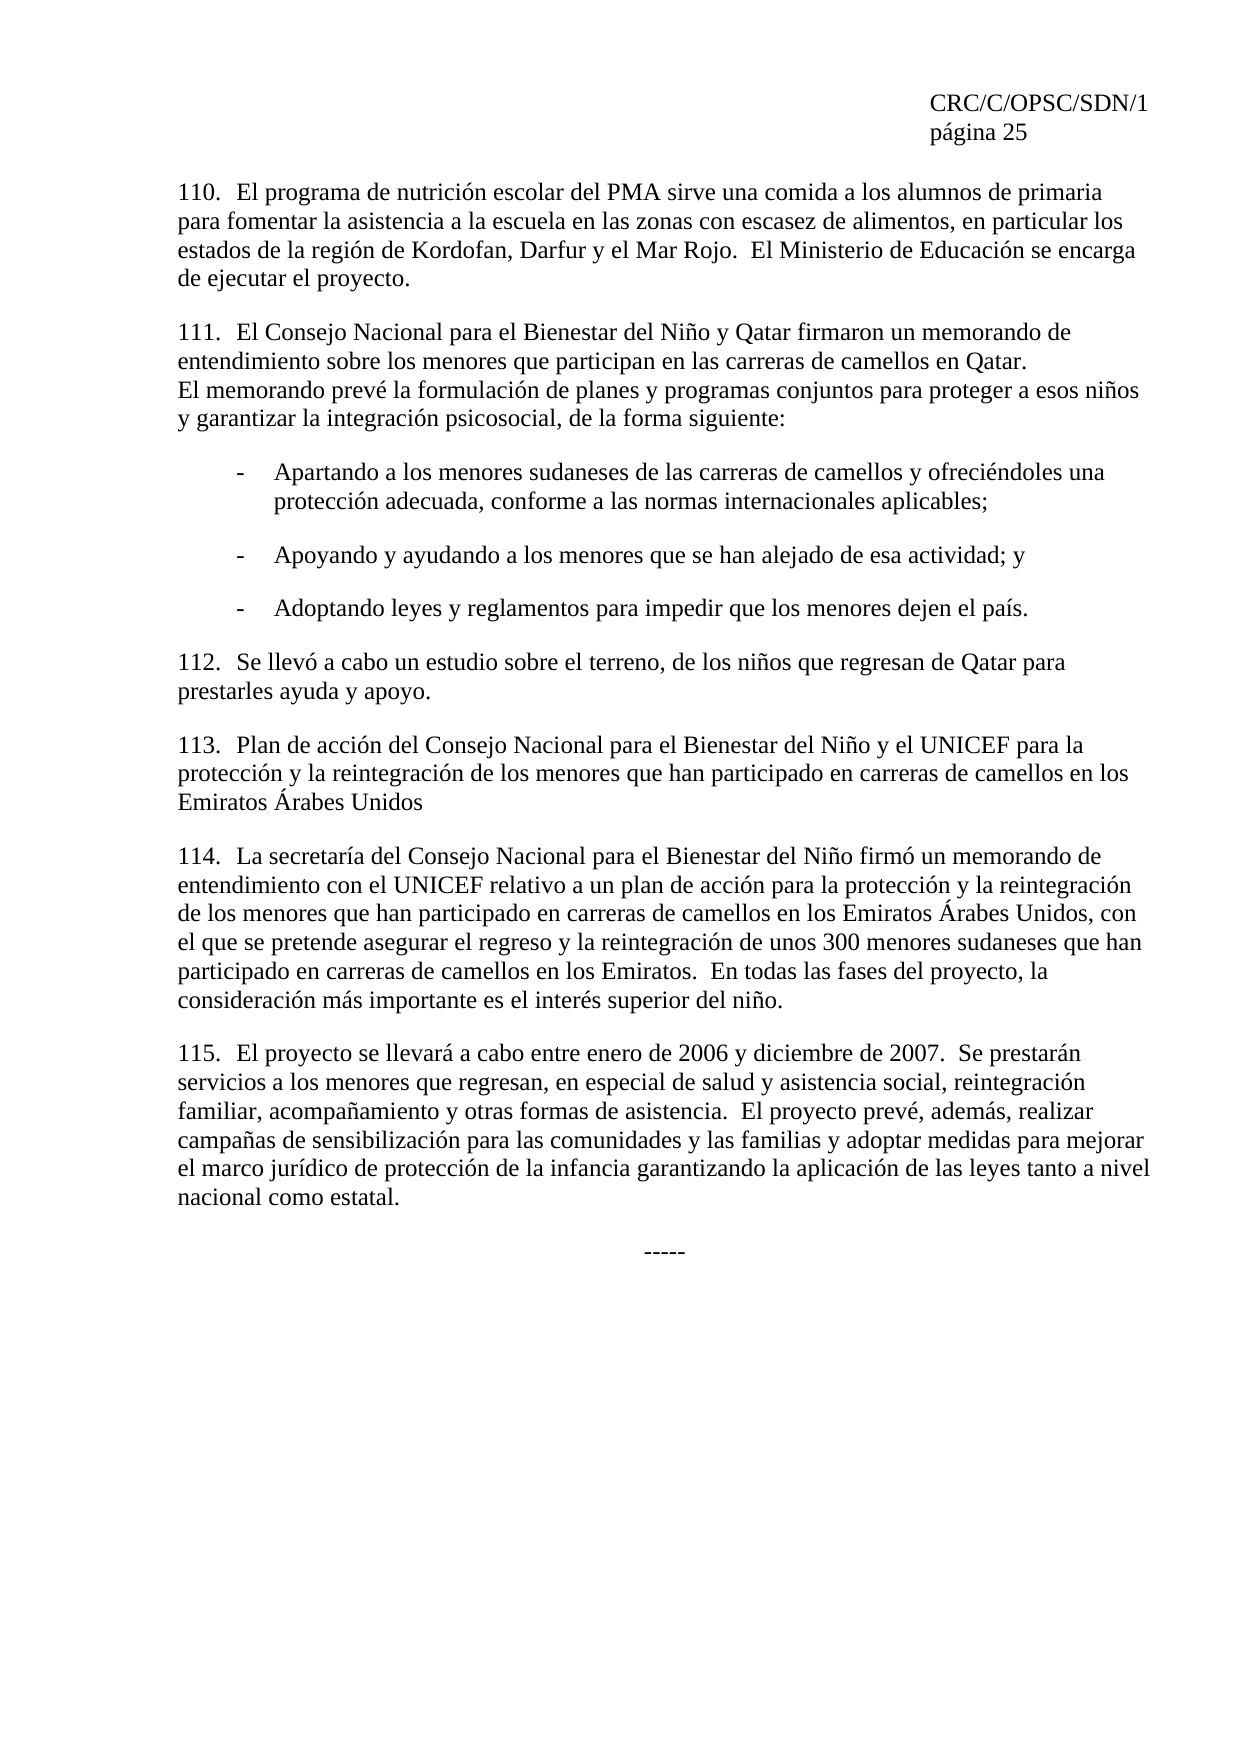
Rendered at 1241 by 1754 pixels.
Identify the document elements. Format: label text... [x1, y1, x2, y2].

text 111. El Consejo Nacional para el Bienestar del Niño y Qatar firmaron un memorando de entendimiento sobre los menores que participan en las carreras de camellos en Qatar. El memorando prevé la formulación de planes y programas conjuntos para proteger a esos niños y garantizar la integración psicosocial, de la forma siguiente: [177, 317, 1152, 432]
text ----- [177, 1236, 1152, 1265]
text - Apoyando y ayudando a los menores que se han alejado de esa actividad; y [236, 540, 1152, 568]
text 114. La secretaría del Consejo Nacional para el Bienestar del Niño firmó un memorando de entendimiento con el UNICEF relativo a un plan de acción para la protección y la reintegración de los menores que han participado en carreras de camellos en los Emiratos Árabes Unidos, con el que se pretende asegurar el regreso y la reintegración de unos 300 menores sudaneses que han participado en carreras de camellos en los Emiratos. En todas las fases del proyecto, la consideración más importante es el interés superior del niño. [177, 841, 1152, 1013]
text 113. Plan de acción del Consejo Nacional para el Bienestar del Niño y el UNICEF para la protección y la reintegración de los menores que han participado en carreras de camellos en los Emiratos Árabes Unidos [177, 730, 1152, 816]
text 112. Se llevó a cabo un estudio sobre el terreno, de los niños que regresan de Qatar para prestarles ayuda y apoyo. [177, 647, 1152, 705]
text - Adoptando leyes y reglamentos para impedir que los menores dejen el país. [236, 593, 1152, 622]
text 115. El proyecto se llevará a cabo entre enero de 2006 y diciembre de 2007. Se prestarán servicios a los menores que regresan, en especial de salud y asistencia social, reintegración familiar, acompañamiento y otras formas de asistencia. El proyecto prevé, además, realizar campañas de sensibilización para las comunidades y las familias y adoptar medidas para mejorar el marco jurídico de protección de la infancia garantizando la aplicación de las leyes tanto a nivel nacional como estatal. [177, 1038, 1152, 1211]
text - Apartando a los menores sudaneses de las carreras de camellos y ofreciéndoles una protección adecuada, conforme a las normas internacionales aplicables; [236, 457, 1152, 515]
text 110. El programa de nutrición escolar del PMA sirve una comida a los alumnos de primaria para fomentar la asistencia a la escuela en las zonas con escasez de alimentos, en particular los estados de la región de Kordofan, Darfur y el Mar Rojo. El Ministerio de Educación se encarga de ejecutar el proyecto. [177, 177, 1152, 292]
